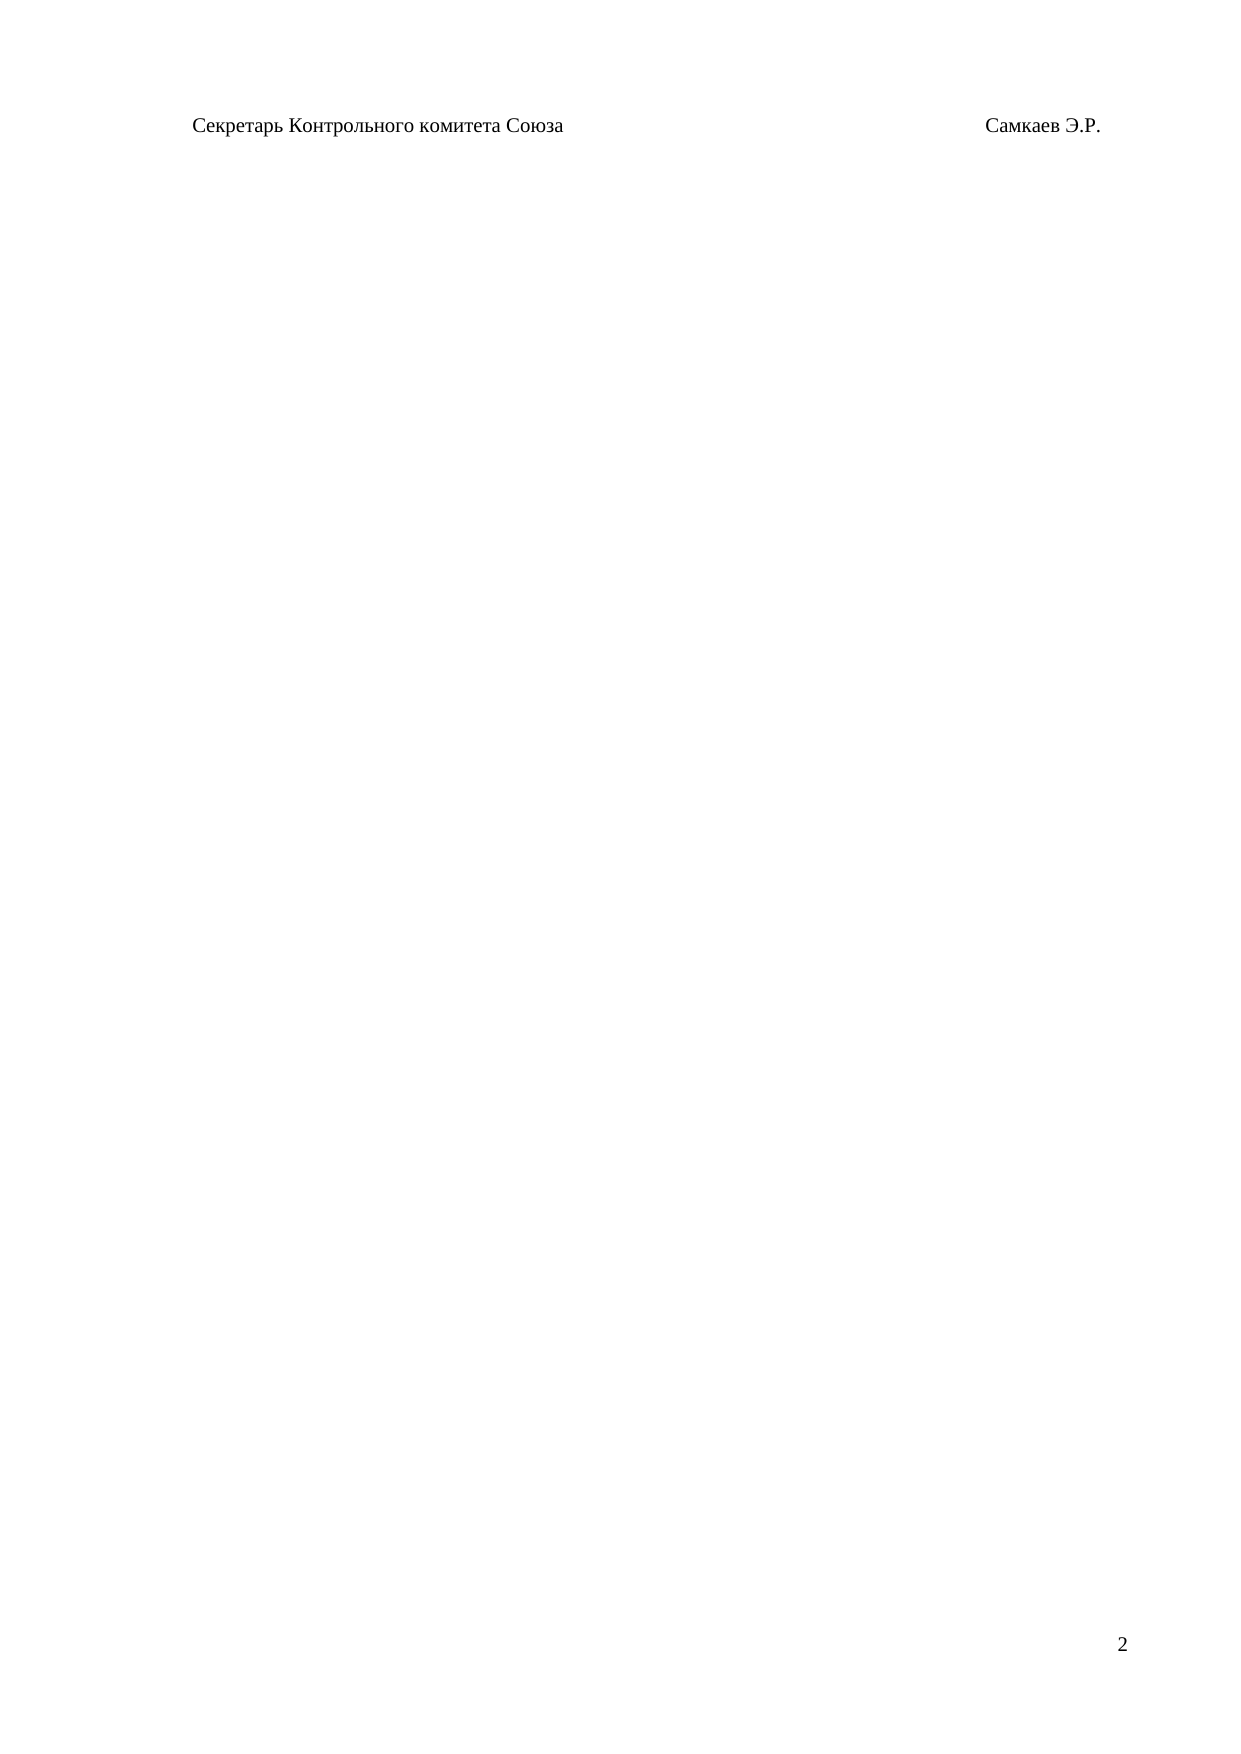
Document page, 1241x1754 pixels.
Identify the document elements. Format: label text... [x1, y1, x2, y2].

text Секретарь Контрольного комитета Союза Самкаев Э.Р. [133, 113, 1128, 137]
